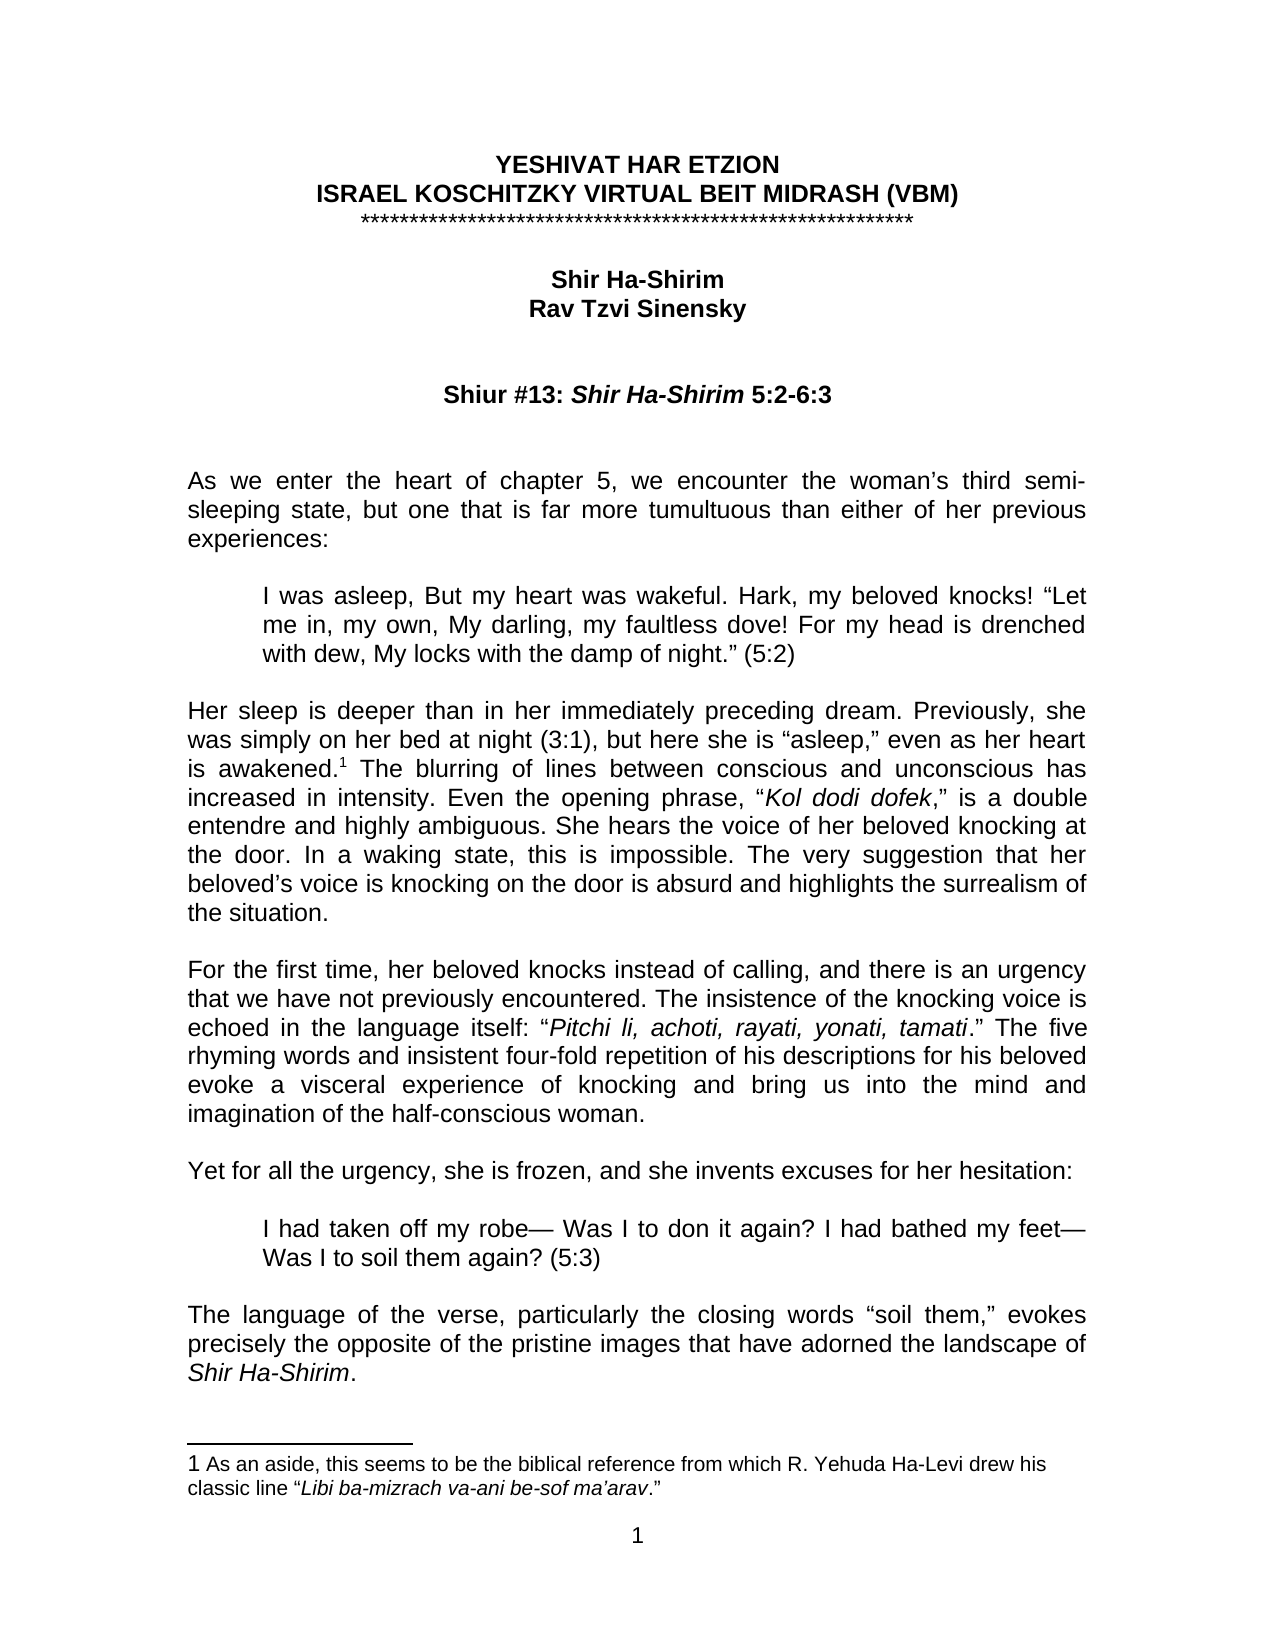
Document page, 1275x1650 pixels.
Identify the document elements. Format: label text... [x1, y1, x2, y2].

text ********************************************************* [187, 207, 1088, 236]
text YESHIVAT HAR ETZION [187, 150, 1088, 179]
text Rav Tzvi Sinensky [187, 294, 1088, 322]
text The language of the verse, particularly the closing words “soil them,” evokes precisely the opposite of the pristine images that have adorned the landscape of Shir Ha-Shirim. [187, 1300, 1088, 1386]
text Her sleep is deeper than in her immediately preceding dream. Previously, she was simply on her bed at night (3:1), but here she is “asleep,” even as her heart is awakened. The blurring of lines between conscious and unconscious has increased in intensity. Even the opening phrase, “Kol dodi dofek,” is a double entendre and highly ambiguous. She hears the voice of her beloved knocking at the door. In a waking state, this is impossible. The very suggestion that her beloved’s voice is knocking on the door is absurd and highlights the surrealism of the situation. [187, 696, 1088, 926]
text I had taken off my robe— Was I to don it again? I had bathed my feet— Was I to soil them again? (5:3) [262, 1214, 1088, 1271]
text For the first time, her beloved knocks instead of calling, and there is an urgency that we have not previously encountered. The insistence of the knocking voice is echoed in the language itself: “Pitchi li, achoti, rayati, yonati, tamati.” The five rhyming words and insistent four-fold repetition of his descriptions for his beloved evoke a visceral experience of knocking and bring us into the mind and imagination of the half-conscious woman. [187, 955, 1088, 1127]
text Shir Ha-Shirim [187, 265, 1088, 294]
text Yet for all the urgency, she is frozen, and she invents excuses for her hesitation: [187, 1156, 1088, 1185]
text Shiur #13: Shir Ha-Shirim 5:2-6:3 [187, 380, 1088, 409]
text ISRAEL KOSCHITZKY VIRTUAL BEIT MIDRASH (VBM) [187, 179, 1088, 207]
text As we enter the heart of chapter 5, we encounter the woman’s third semi-sleeping state, but one that is far more tumultuous than either of her previous experiences: [187, 466, 1088, 552]
text I was asleep, But my heart was wakeful. Hark, my beloved knocks! “Let me in, my own, My darling, my faultless dove! For my head is drenched with dew, My locks with the damp of night.” (5:2) [262, 581, 1088, 667]
